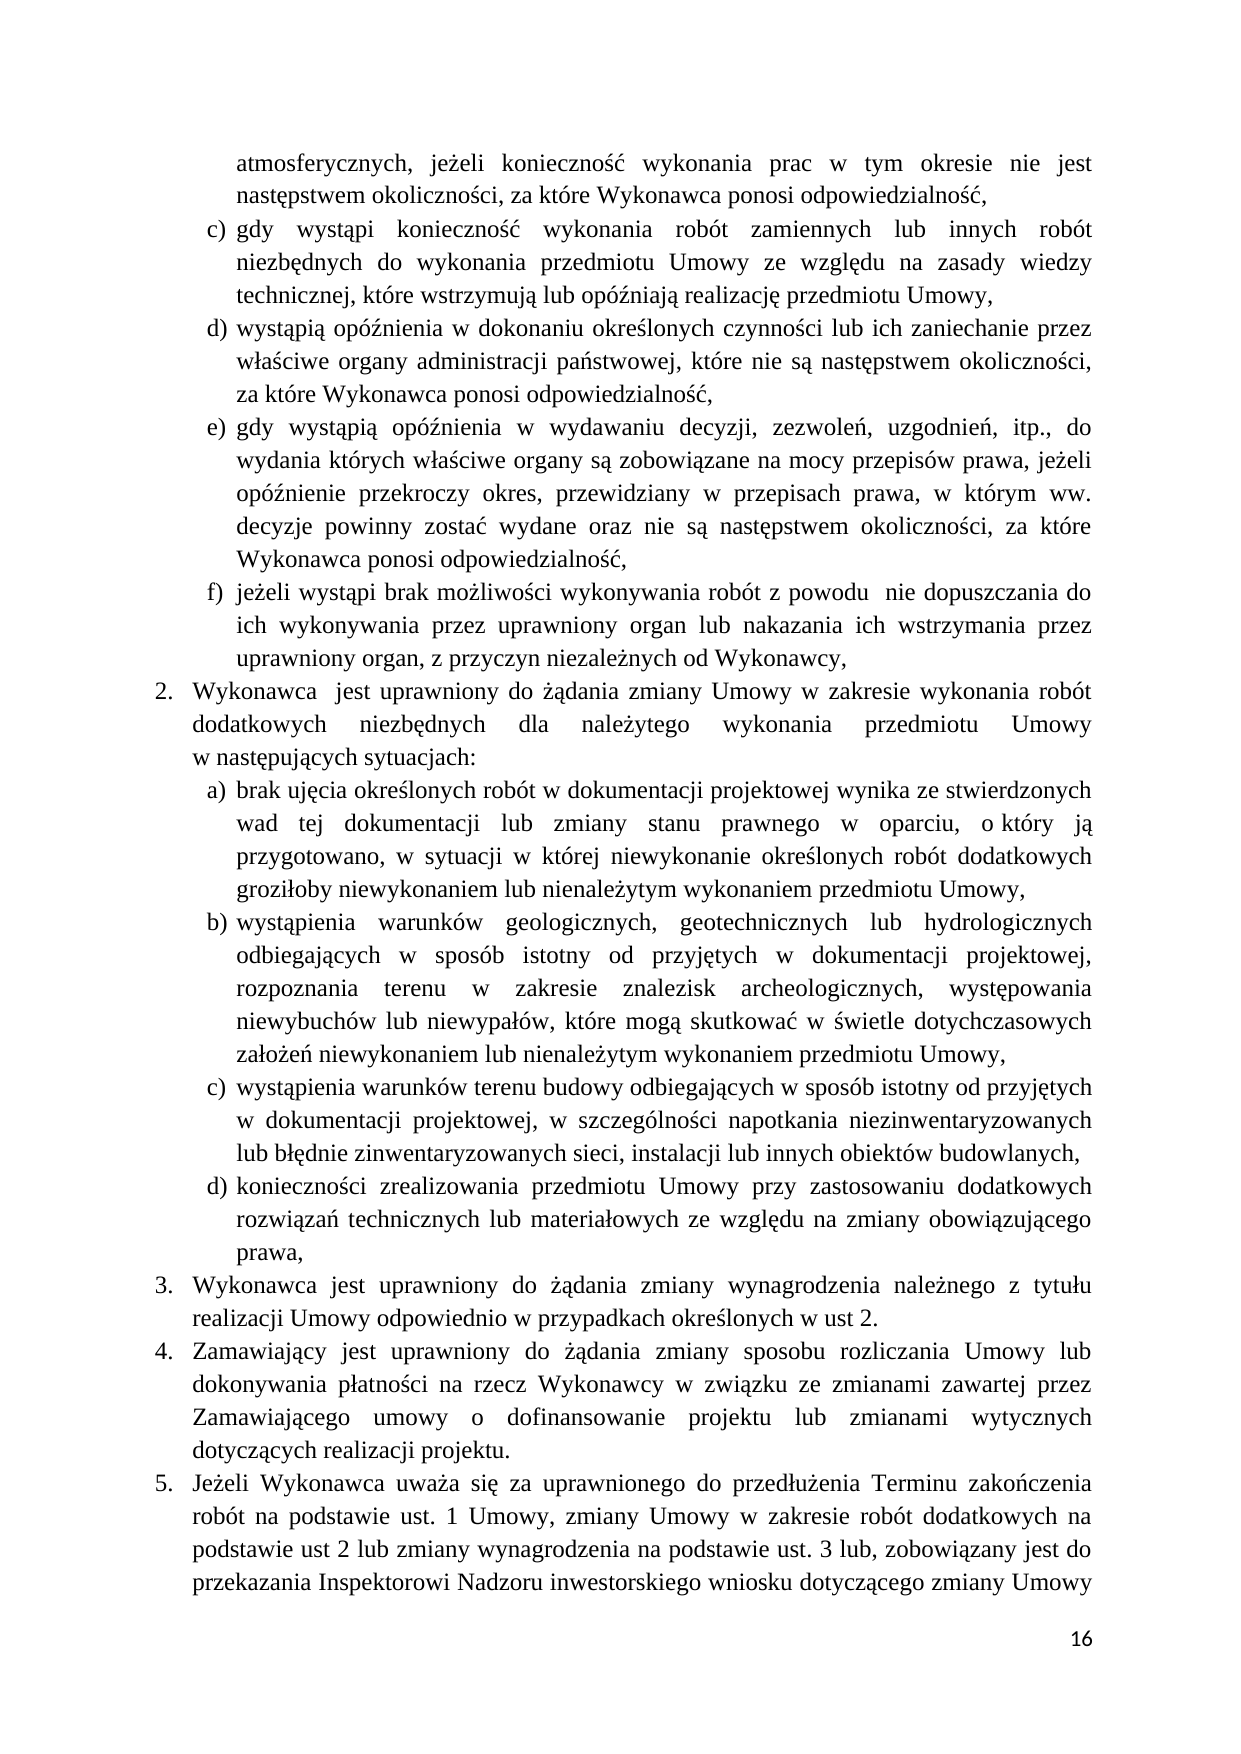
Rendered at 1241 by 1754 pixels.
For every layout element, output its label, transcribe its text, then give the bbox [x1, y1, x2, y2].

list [207, 148, 1093, 209]
list wystąpią opóźnienia w dokonaniu określonych czynności lub ich zaniechanie przez właściwe organy administracji państwowej, które nie są następstwem okoliczności, za które Wykonawca ponosi odpowiedzialność, [207, 313, 1093, 407]
list gdy wystąpi konieczność wykonania robót zamiennych lub innych robót niezbędnych do wykonania przedmiotu Umowy ze względu na zasady wiedzy technicznej, które wstrzymują lub opóźniają realizację przedmiotu Umowy, [207, 214, 1093, 308]
list wystąpienia warunków terenu budowy odbiegających w sposób istotny od przyjętych w dokumentacji projektowej, w szczególności napotkania niezinwentaryzowanych lub błędnie zinwentaryzowanych sieci, instalacji lub innych obiektów budowlanych, [207, 1072, 1093, 1167]
list konieczności zrealizowania przedmiotu Umowy przy zastosowaniu dodatkowych rozwiązań technicznych lub materiałowych ze względu na zmiany obowiązującego prawa, [207, 1171, 1093, 1266]
list Zamawiający jest uprawniony do żądania zmiany sposobu rozliczania Umowy lub dokonywania płatności na rzecz Wykonawcy w związku ze zmianami zawartej przez Zamawiającego umowy o dofinansowanie projektu lub zmianami wytycznych dotyczących realizacji projektu. [154, 1336, 1093, 1464]
list Wykonawca jest uprawniony do żądania zmiany Umowy w zakresie wykonania robót dodatkowych niezbędnych dla należytego wykonania przedmiotu Umowy w następujących sytuacjach: [154, 676, 1093, 771]
list gdy wystąpią opóźnienia w wydawaniu decyzji, zezwoleń, uzgodnień, itp., do wydania których właściwe organy są zobowiązane na mocy przepisów prawa, jeżeli opóźnienie przekroczy okres, przewidziany w przepisach prawa, w którym ww. decyzje powinny zostać wydane oraz nie są następstwem okoliczności, za które Wykonawca ponosi odpowiedzialność, [207, 412, 1093, 573]
list jeżeli wystąpi brak możliwości wykonywania robót z powodu nie dopuszczania do ich wykonywania przez uprawniony organ lub nakazania ich wstrzymania przez uprawniony organ, z przyczyn niezależnych od Wykonawcy, [207, 577, 1093, 672]
list wystąpienia warunków geologicznych, geotechnicznych lub hydrologicznych odbiegających w sposób istotny od przyjętych w dokumentacji projektowej, rozpoznania terenu w zakresie znalezisk archeologicznych, występowania niewybuchów lub niewypałów, które mogą skutkować w świetle dotychczasowych założeń niewykonaniem lub nienależytym wykonaniem przedmiotu Umowy, [207, 907, 1093, 1068]
list brak ujęcia określonych robót w dokumentacji projektowej wynika ze stwierdzonych wad tej dokumentacji lub zmiany stanu prawnego w oparciu, o który ją przygotowano, w sytuacji w której niewykonanie określonych robót dodatkowych groziłoby niewykonaniem lub nienależytym wykonaniem przedmiotu Umowy, [207, 775, 1093, 903]
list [154, 1468, 1093, 1596]
list Wykonawca jest uprawniony do żądania zmiany wynagrodzenia należnego z tytułu realizacji Umowy odpowiednio w przypadkach określonych w ust 2. [154, 1270, 1093, 1332]
